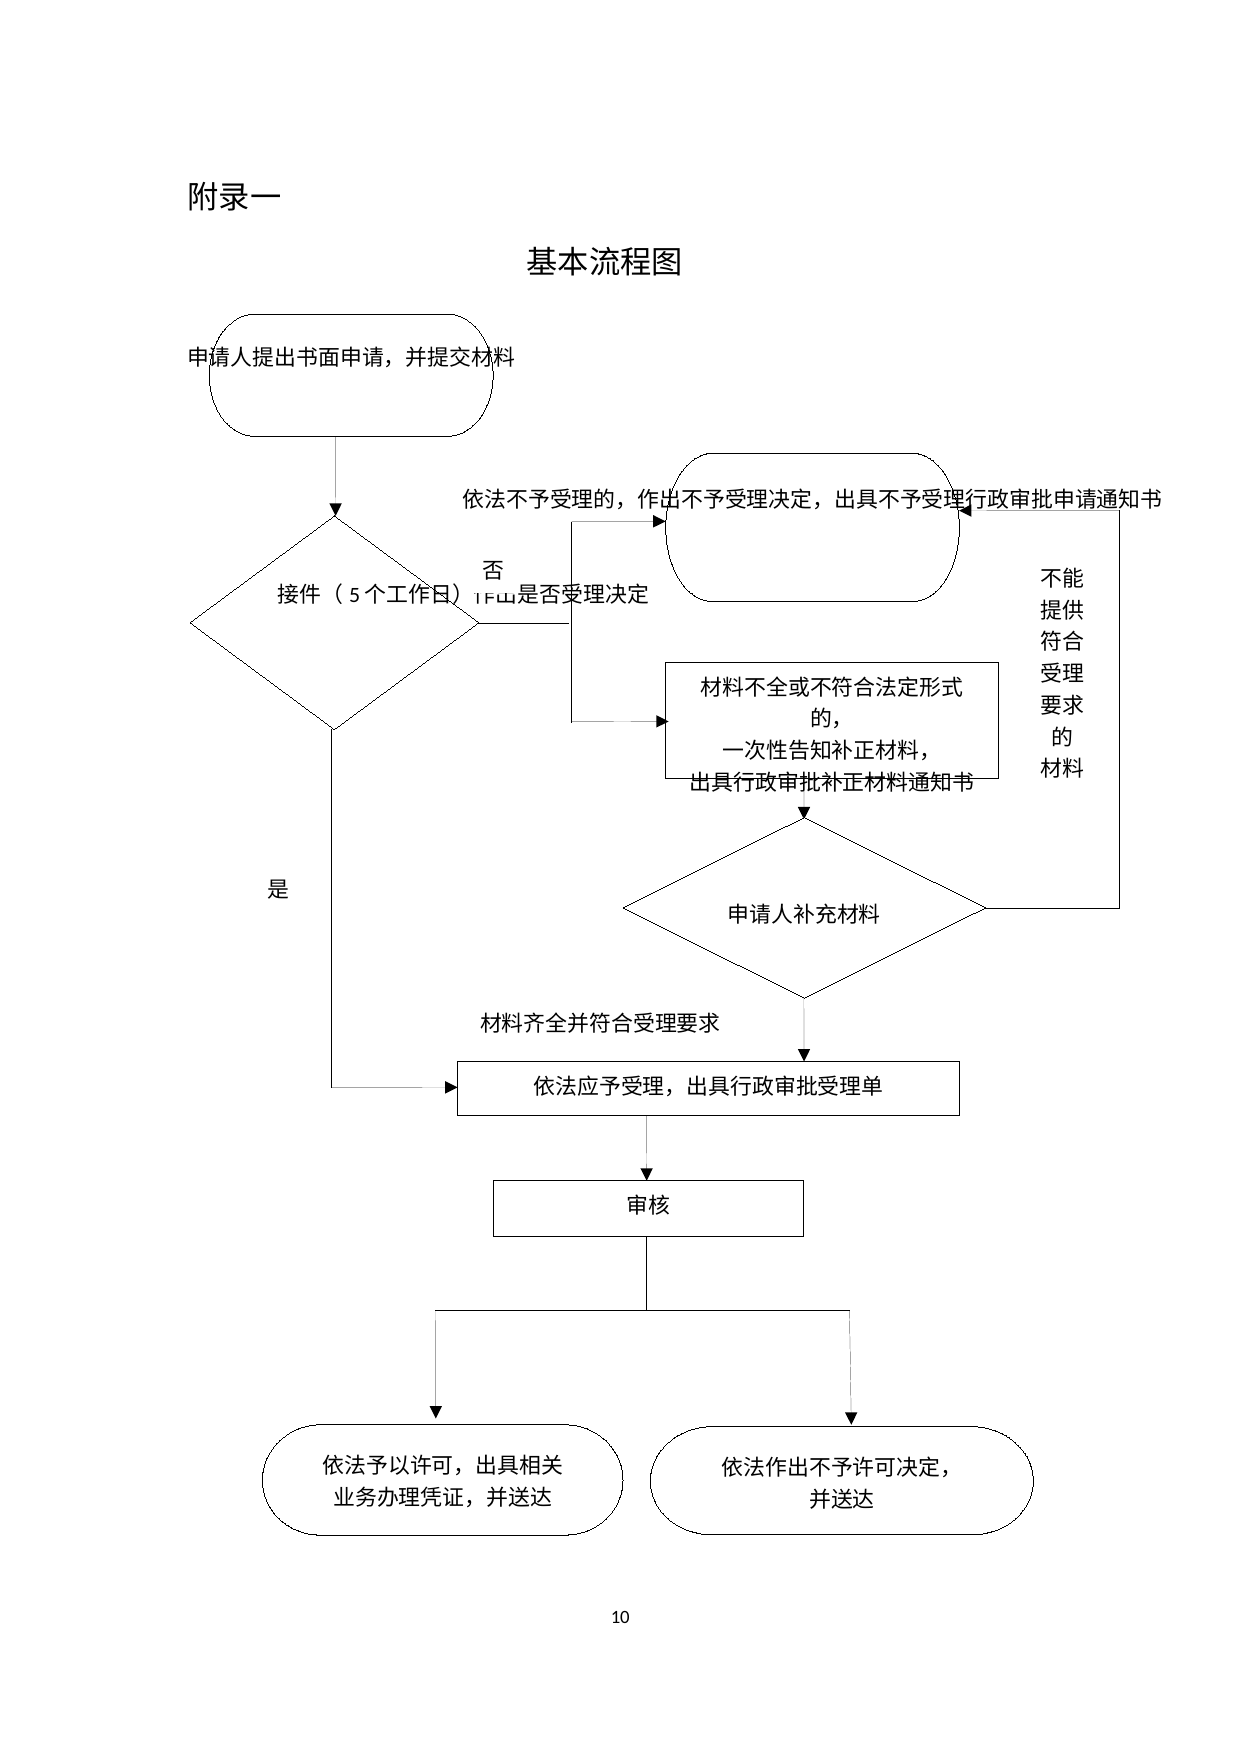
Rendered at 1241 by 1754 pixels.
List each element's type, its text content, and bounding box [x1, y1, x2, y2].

text 附录一 [187, 162, 1021, 227]
text 基本流程图 [187, 227, 1021, 292]
